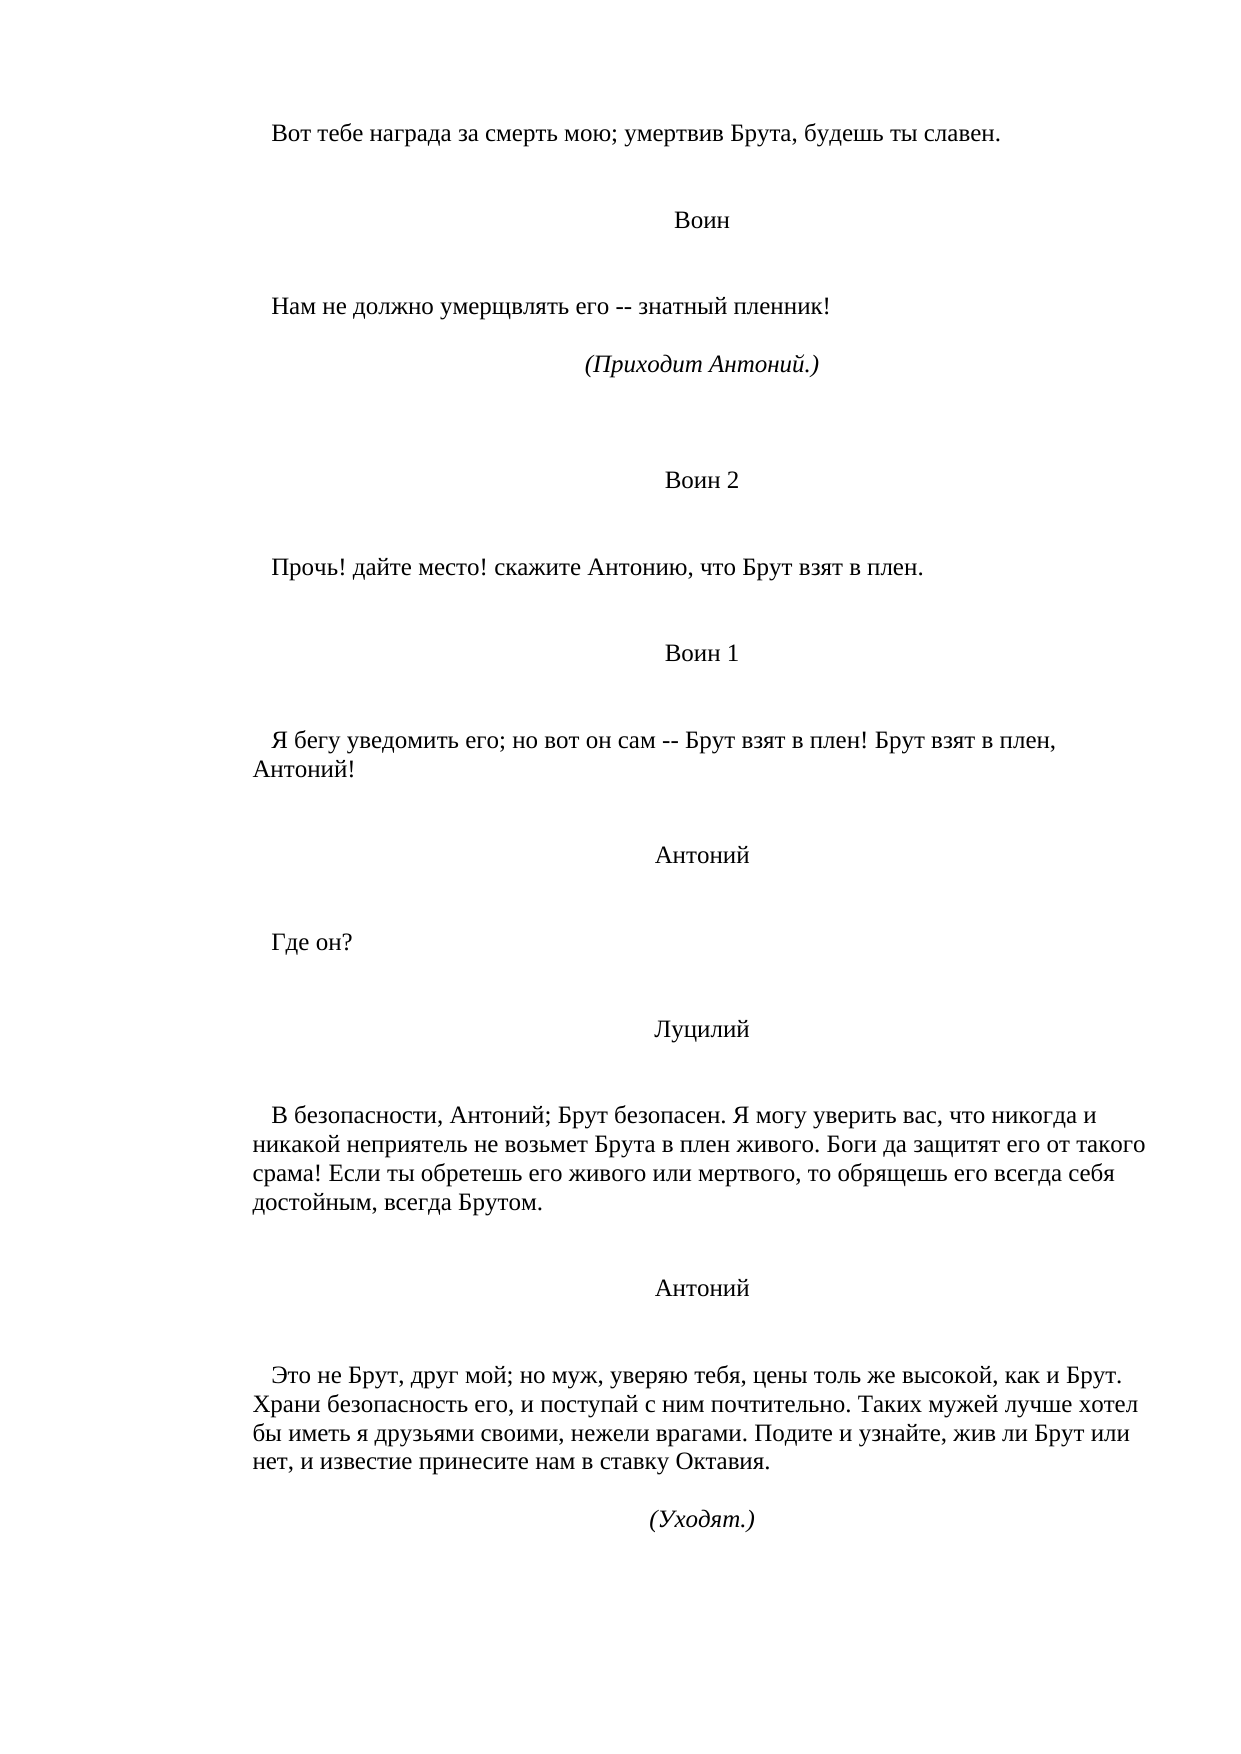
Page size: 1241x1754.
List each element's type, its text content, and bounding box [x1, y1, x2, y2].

text Луцилий [252, 1014, 1152, 1043]
text Нам не должно умерщвлять его -- знатный пленник! [252, 291, 1152, 320]
text Воин 2 [252, 465, 1152, 494]
text В безопасности, Антоний; Брут безопасен. Я могу уверить вас, что никогда и никакой неприятель не возьмет Брута в плен живого. Боги да защитят его от такого срама! Если ты обретешь его живого или мертвого, то обрящешь его всегда себя достойным, всегда Брутом. [252, 1101, 1152, 1216]
text (Уходят.) [252, 1504, 1152, 1533]
text Антоний [252, 1273, 1152, 1302]
text Воин 1 [252, 638, 1152, 667]
text Где он? [252, 927, 1152, 956]
text Вот тебе награда за смерть мою; умертвив Брута, будешь ты славен. [252, 118, 1152, 147]
text Я бегу уведомить его; но вот он сам -- Брут взят в плен! Брут взят в плен, Антоний! [252, 725, 1152, 783]
text (Приходит Антоний.) [252, 349, 1152, 378]
text Антоний [252, 841, 1152, 869]
text Это не Брут, друг мой; но муж, уверяю тебя, цены толь же высокой, как и Брут. Храни безопасность его, и поступай с ним почтительно. Таких мужей лучше хотел бы иметь я друзьями своими, нежели врагами. Подите и узнайте, жив ли Брут или нет, и известие принесите нам в ставку Октавия. [252, 1360, 1152, 1475]
text Прочь! дайте место! скажите Антонию, что Брут взят в плен. [252, 552, 1152, 581]
text Воин [252, 205, 1152, 233]
